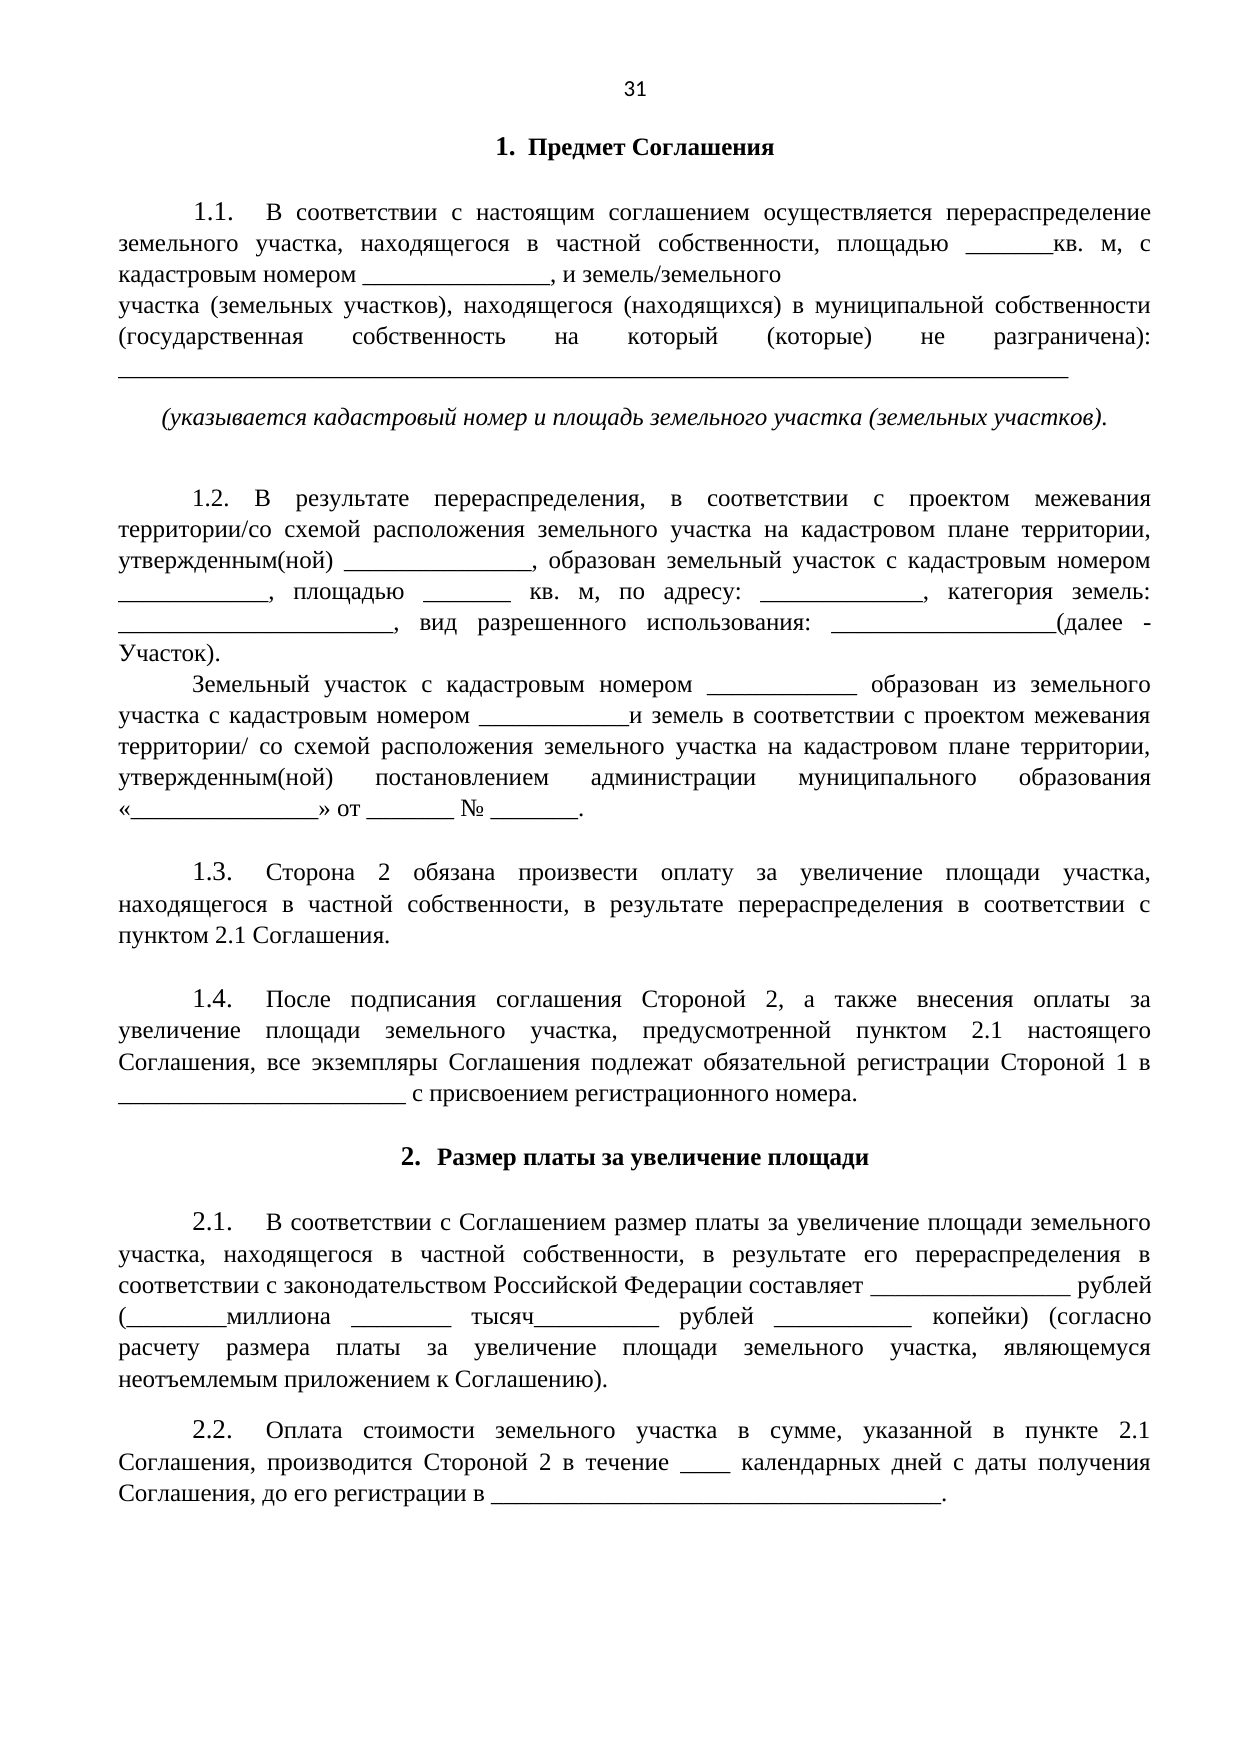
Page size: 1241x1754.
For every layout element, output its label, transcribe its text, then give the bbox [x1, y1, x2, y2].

list Сторона 2 обязана произвести оплату за увеличение площади участка, находящегося в частной собственности, в результате перераспределения в соответствии с пунктом 2.1 Соглашения. [118, 855, 1152, 948]
list Размер платы за увеличение площади [118, 1140, 1152, 1171]
list В соответствии с Соглашением размер платы за увеличение площади земельного участка, находящегося в частной собственности, в результате его перераспределения в соответствии с законодательством Российской Федерации составляет ________________ рублей (________миллиона ________ тысяч__________ рублей ___________ копейки) (согласно расчету размера платы за увеличение площади земельного участка, являющемуся неотъемлемым приложением к Соглашению). [118, 1205, 1152, 1392]
text (указывается кадастровый номер и площадь земельного участка (земельных участков). [118, 402, 1152, 431]
list Оплата стоимости земельного участка в сумме, указанной в пункте 2.1 Соглашения, производится Стороной 2 в течение ____ календарных дней с даты получения Соглашения, до его регистрации в ____________________________________. [118, 1414, 1152, 1507]
list После подписания соглашения Стороной 2, а также внесения оплаты за увеличение площади земельного участка, предусмотренной пунктом 2.1 настоящего Соглашения, все экземпляры Соглашения подлежат обязательной регистрации Стороной 1 в _______________________ с присвоением регистрационного номера. [118, 982, 1152, 1106]
text 1.2. В результате перераспределения, в соответствии с проектом межевания территории/со схемой расположения земельного участка на кадастровом плане территории, утвержденным(ной) _______________, образован земельный участок с кадастровым номером ____________, площадью _______ кв. м, по адресу: _____________, категория земель: ______________________, вид разрешенного использования: __________________(далее - Участок). [118, 483, 1152, 667]
list Предмет Соглашения [118, 130, 1152, 161]
text участка (земельных участков), находящегося (находящихся) в муниципальной собственности (государственная собственность на который (которые) не разграничена): ____________________________________________________________________________ [118, 290, 1152, 381]
text Земельный участок с кадастровым номером ____________ образован из земельного участка с кадастровым номером ____________и земель в соответствии с проектом межевания территории/ со схемой расположения земельного участка на кадастровом плане территории, утвержденным(ной) постановлением администрации муниципального образования «_______________» от _______ № _______. [118, 669, 1152, 822]
list В соответствии с настоящим соглашением осуществляется перераспределение земельного участка, находящегося в частной собственности, площадью _______кв. м, с кадастровым номером _______________, и земель/земельного [118, 194, 1152, 288]
